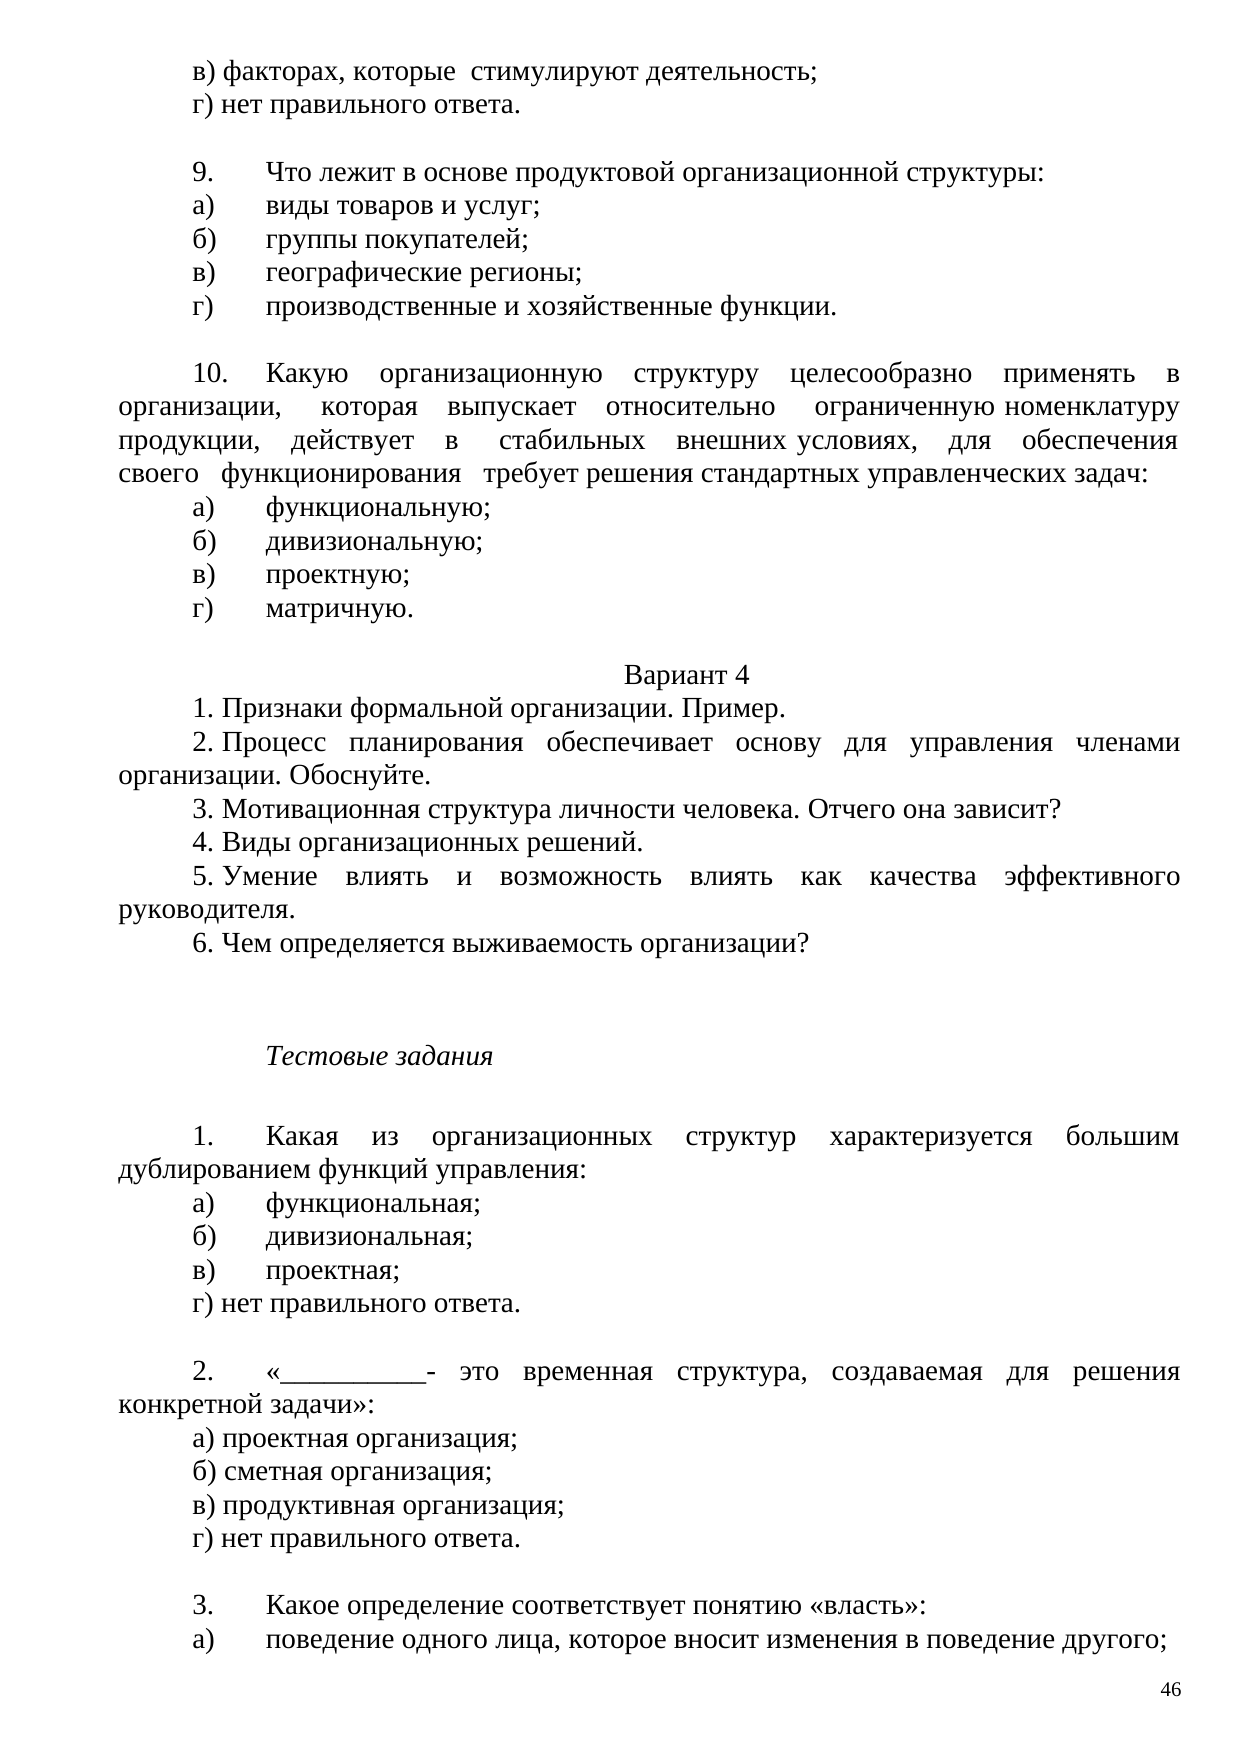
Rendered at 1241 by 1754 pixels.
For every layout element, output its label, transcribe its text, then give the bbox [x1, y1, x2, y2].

list Виды организационных решений. [118, 824, 1181, 858]
list Процесс планирования обеспечивает основу для управления членами организации. Обоснуйте. [118, 724, 1181, 791]
text 3. Какое определение соответствует понятию «власть»: [118, 1587, 1181, 1621]
list Признаки формальной организации. Пример. [118, 690, 1181, 724]
text г) нет правильного ответа. [118, 1286, 1181, 1319]
text в) продуктивная организация; [118, 1487, 1181, 1520]
text а) функциональную; [118, 489, 1181, 523]
text б) дивизиональная; [118, 1218, 1181, 1252]
text в) проектная; [118, 1252, 1181, 1286]
text г) производственные и хозяйственные функции. [118, 288, 1181, 321]
text г) нет правильного ответа. [118, 87, 1181, 120]
text б) сметная организация; [118, 1453, 1181, 1487]
list Чем определяется выживаемость организации? [118, 925, 1181, 959]
text а) функциональная; [118, 1185, 1181, 1218]
text в) проектную; [118, 556, 1181, 590]
text 9. Что лежит в основе продуктовой организационной структуры: [118, 154, 1181, 187]
text а) поведение одного лица, которое вносит изменения в поведение другого; [118, 1621, 1181, 1654]
text а) виды товаров и услуг; [118, 187, 1181, 221]
text 1. Какая из организационных структур характеризуется большим дублированием функций управления: [118, 1118, 1181, 1185]
text в) географические регионы; [118, 254, 1181, 288]
text Тестовые задания [148, 1038, 1181, 1072]
text Вариант 4 [118, 657, 1181, 690]
text г) нет правильного ответа. [118, 1520, 1181, 1554]
list Мотивационная структура личности человека. Отчего она зависит? [118, 791, 1181, 824]
text в) факторах, которые стимулируют деятельность; [118, 53, 1181, 87]
text б) группы покупателей; [118, 221, 1181, 254]
text а) проектная организация; [118, 1420, 1181, 1453]
text 2. «__________- это временная структура, создаваемая для решения конкретной задачи»: [118, 1353, 1181, 1420]
text 10. Какую организационную структуру целесообразно применять в организации, которая выпускает относительно ограниченную номенклатуру продукции, действует в стабильных внешних условиях, для обеспечения своего функционирования требует решения стандартных управленческих задач: [118, 355, 1181, 489]
text г) матричную. [118, 590, 1181, 623]
text б) дивизиональную; [118, 523, 1181, 556]
list Умение влиять и возможность влиять как качества эффективного руководителя. [118, 858, 1181, 925]
